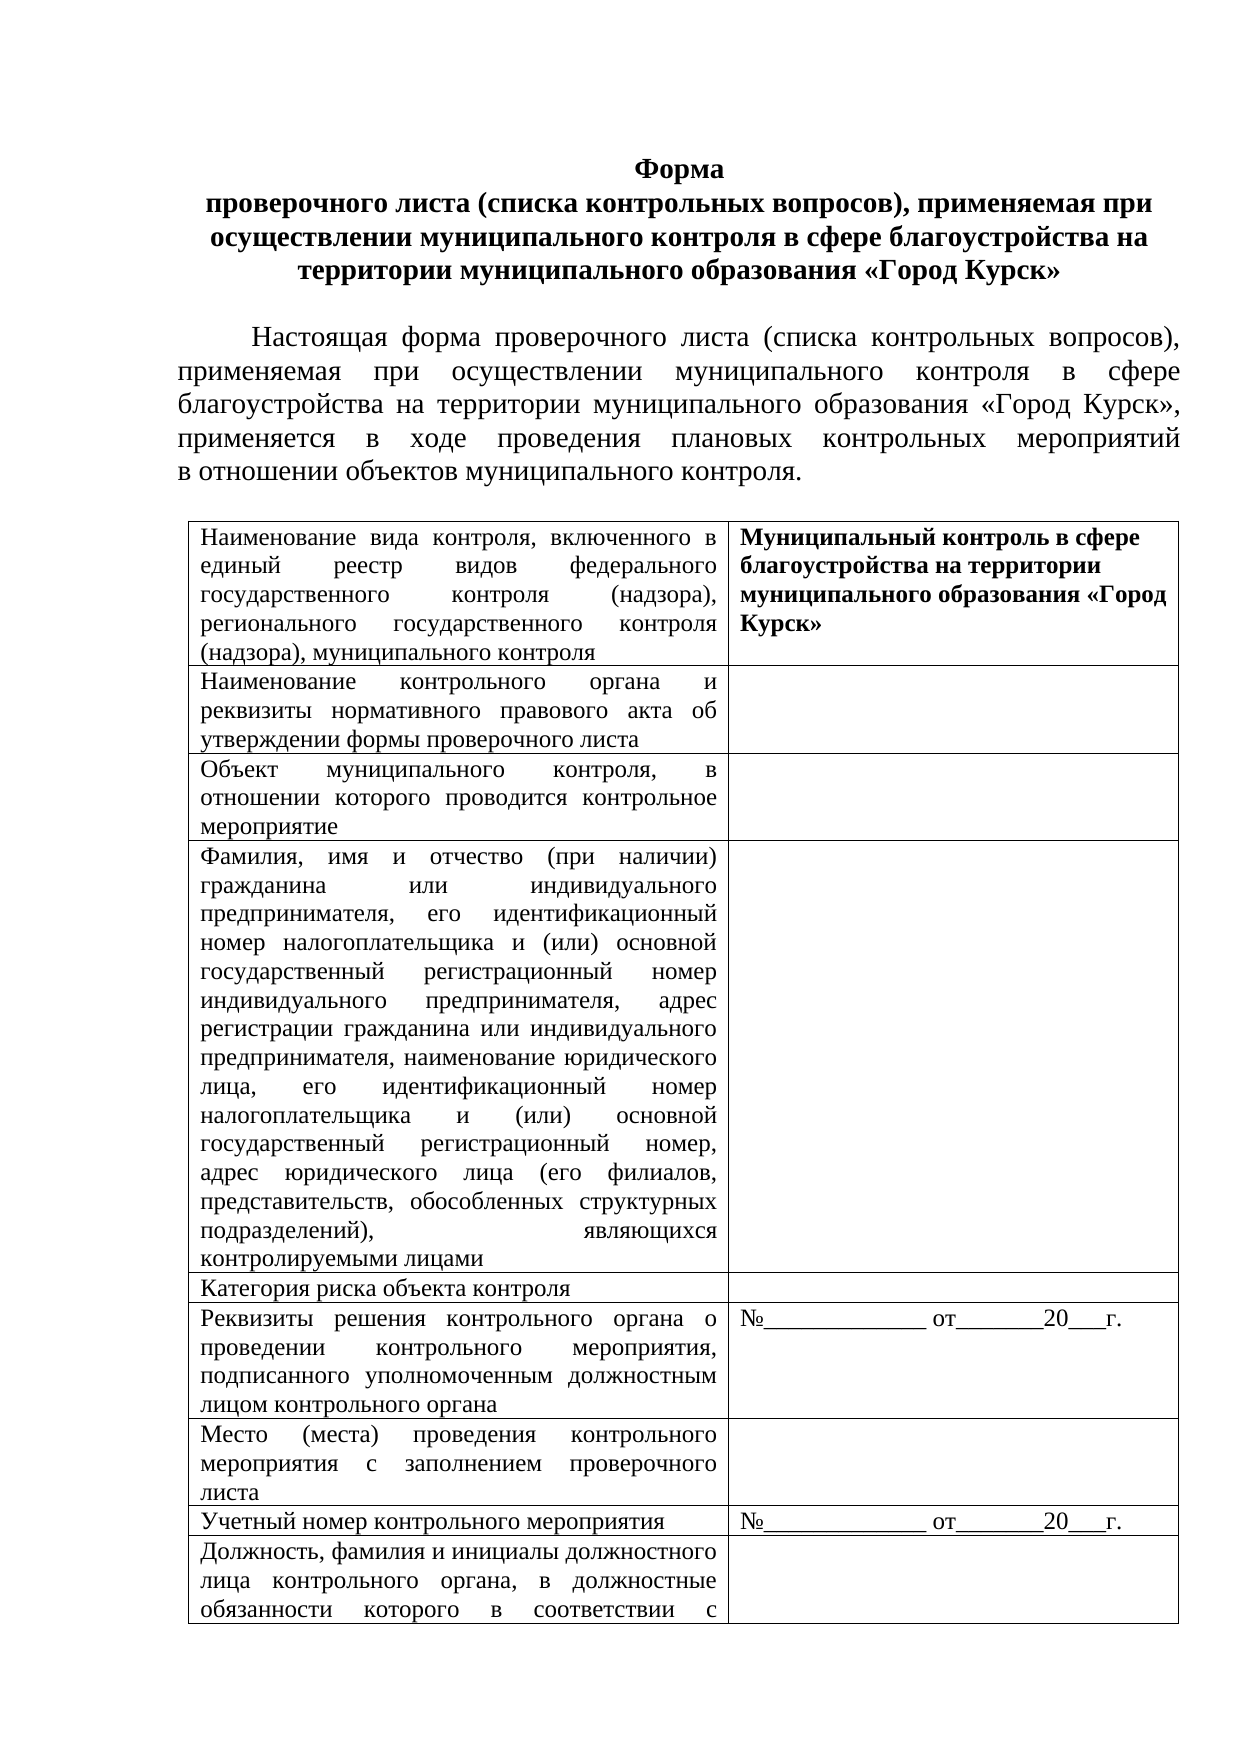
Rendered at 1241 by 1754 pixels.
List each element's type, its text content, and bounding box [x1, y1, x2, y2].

table_cell [729, 754, 1178, 840]
text Форма [177, 152, 1181, 185]
table_cell №_____________ от_______20___г. [729, 1303, 1178, 1418]
table_cell Место (места) проведения контрольного мероприятия с заполнением проверочного листа [189, 1419, 728, 1505]
table_cell Фамилия, имя и отчество (при наличии) гражданина или индивидуального предпринимателя, его идентификационный номер налогоплательщика и (или) основной государственный регистрационный номер индивидуального предпринимателя, адрес регистрации гражданина или индивидуального предпринимателя, наименование юридического лица, его идентификационный номер налогоплательщика и (или) основной государственный регистрационный номер, адрес юридического лица (его филиалов, представительств, обособленных структурных подразделений), являющихся контролируемыми лицами [189, 841, 728, 1272]
table_cell [729, 841, 1178, 1272]
table_cell [729, 1536, 1178, 1622]
table_cell Реквизиты решения контрольного органа о проведении контрольного мероприятия, подписанного уполномоченным должностным лицом контрольного органа [189, 1303, 728, 1418]
table_cell №_____________ от_______20___г. [729, 1506, 1178, 1535]
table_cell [189, 1536, 728, 1622]
table_cell Категория риска объекта контроля [189, 1273, 728, 1302]
table_header Наименование вида контроля, включенного в единый реестр видов федерального государственного контроля (надзора), регионального государственного контроля (надзора), муниципального контроля [189, 522, 728, 665]
table_cell [729, 666, 1178, 753]
table_cell [729, 1419, 1178, 1505]
table_header Муниципальный контроль в сфере благоустройства на территории муниципального образования «Город Курск» [729, 522, 1178, 665]
table_cell Учетный номер контрольного мероприятия [189, 1506, 728, 1535]
text Настоящая форма проверочного листа (списка контрольных вопросов), применяемая при осуществлении муниципального контроля в сфере благоустройства на территории муниципального образования «Город Курск», применяется в ходе проведения плановых контрольных мероприятий в отношении объектов муниципального контроля. [177, 319, 1181, 487]
text проверочного листа (списка контрольных вопросов), применяемая при осуществлении муниципального контроля в сфере благоустройства на территории муниципального образования «Город Курск» [177, 185, 1181, 286]
table_cell [729, 1273, 1178, 1302]
table_cell Объект муниципального контроля, в отношении которого проводится контрольное мероприятие [189, 754, 728, 840]
table_cell Наименование контрольного органа и реквизиты нормативного правового акта об утверждении формы проверочного листа [189, 666, 728, 753]
